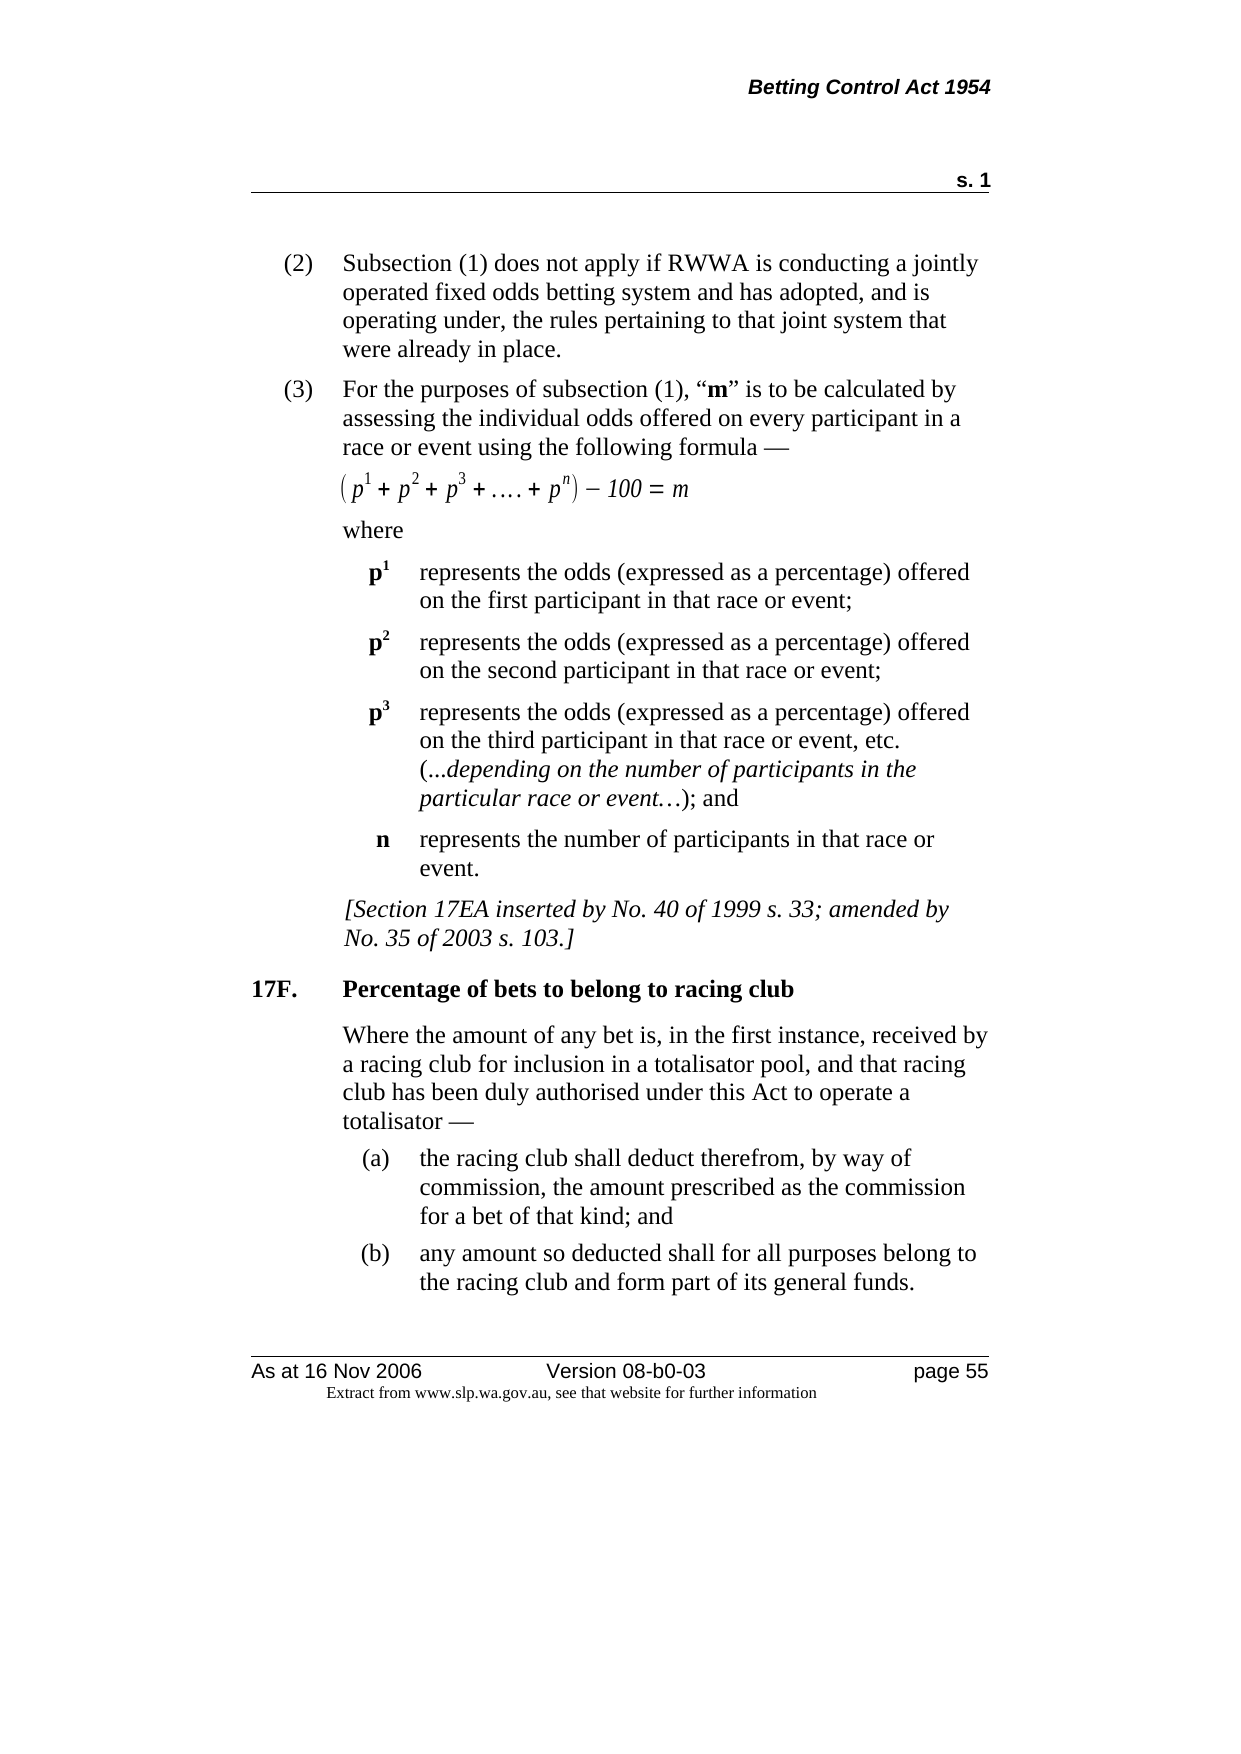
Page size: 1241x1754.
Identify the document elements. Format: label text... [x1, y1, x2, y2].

text p1 represents the odds (expressed as a percentage) offered on the first participant in that race or event; [251, 557, 989, 614]
text (2) Subsection (1) does not apply if RWWA is conducting a jointly operated fixed odds betting system and has adopted, and is operating under, the rules pertaining to that joint system that were already in place. [251, 248, 989, 363]
text (3) For the purposes of subsection (1), “m” is to be calculated by assessing the individual odds offered on every participant in a race or event using the following formula — [251, 374, 989, 461]
text (b) any amount so deducted shall for all purposes belong to the racing club and form part of its general funds. [251, 1238, 989, 1295]
text (a) the racing club shall deduct therefrom, by way of commission, the amount prescribed as the commission for a bet of that kind; and [251, 1143, 989, 1229]
text [Section 17EA inserted by No. 40 of 1999 s. 33; amended by No. 35 of 2003 s. 103.] [251, 894, 989, 952]
text where [251, 515, 989, 544]
text n represents the number of participants in that race or event. [251, 824, 989, 882]
text p3 represents the odds (expressed as a percentage) offered on the third participant in that race or event, etc. (...depending on the number of participants in the particular race or event…); and [251, 697, 989, 812]
text p2 represents the odds (expressed as a percentage) offered on the second participant in that race or event; [251, 627, 989, 684]
text Where the amount of any bet is, in the first instance, received by a racing club for inclusion in a totalisator pool, and that racing club has been duly authorised under this Act to operate a totalisator — [251, 1020, 989, 1135]
subtitle 17F. Percentage of bets to belong to racing club [251, 974, 989, 1003]
